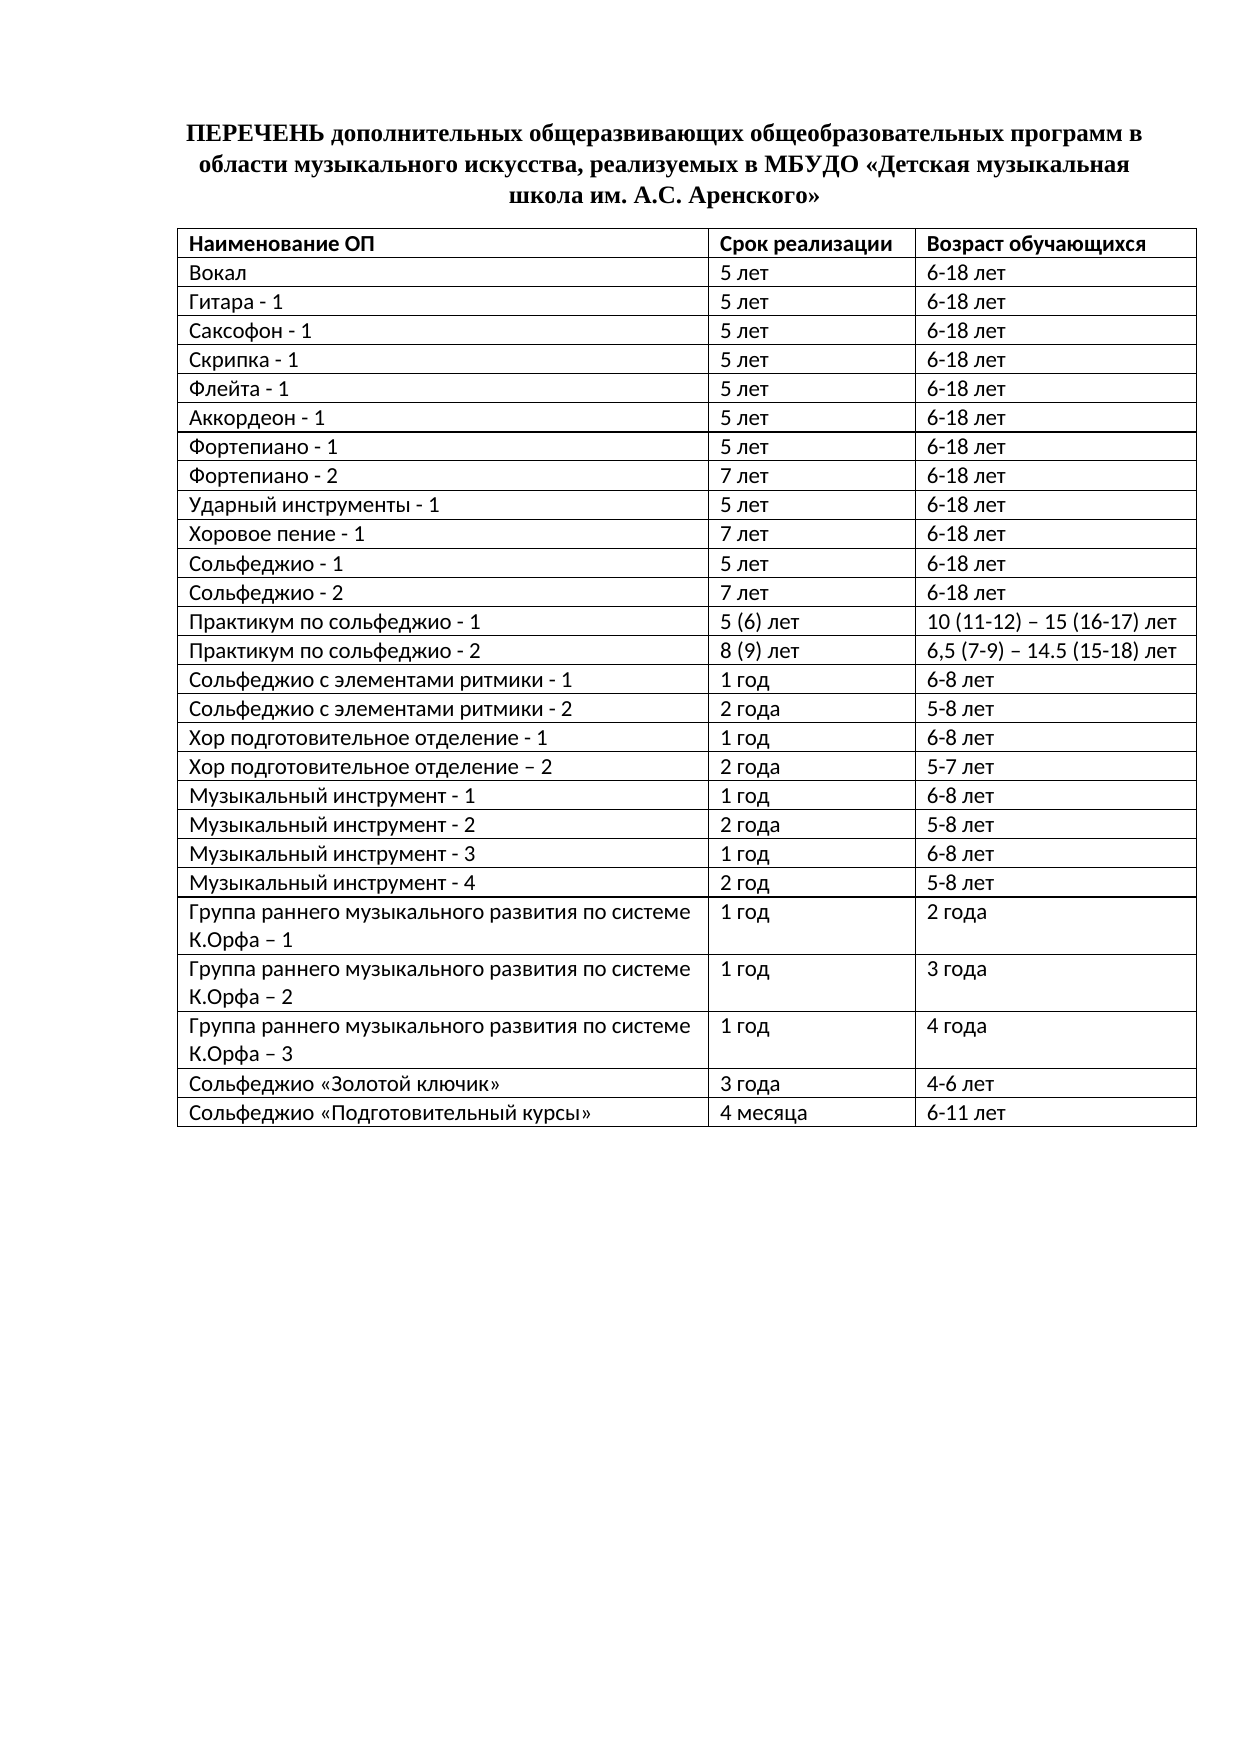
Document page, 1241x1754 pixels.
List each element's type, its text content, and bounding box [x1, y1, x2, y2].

table_cell Аккордеон - 1 [178, 403, 708, 431]
table_cell 6-18 лет [916, 258, 1196, 286]
table_cell 6-18 лет [916, 461, 1196, 489]
table_cell Группа раннего музыкального развития по системе К.Орфа – 2 [178, 955, 708, 1011]
table_cell Хор подготовительное отделение – 2 [178, 752, 708, 780]
table_cell 1 год [709, 839, 915, 867]
table_cell 6-11 лет [916, 1098, 1196, 1126]
table_cell Сольфеджио - 1 [178, 549, 708, 577]
table_cell 5 лет [709, 374, 915, 402]
table_cell Музыкальный инструмент - 2 [178, 810, 708, 838]
table_cell 1 год [709, 665, 915, 693]
table_cell 6-18 лет [916, 345, 1196, 373]
table_cell 3 года [916, 955, 1196, 1011]
table_cell 6,5 (7-9) – 14.5 (15-18) лет [916, 636, 1196, 664]
table_cell 7 лет [709, 520, 915, 548]
table_cell 1 год [709, 955, 915, 1011]
table_cell 6-8 лет [916, 723, 1196, 751]
table_cell 2 года [709, 752, 915, 780]
table_cell 6-8 лет [916, 781, 1196, 809]
table_cell 6-18 лет [916, 578, 1196, 606]
table_cell 5-8 лет [916, 694, 1196, 722]
table_cell Практикум по сольфеджио - 2 [178, 636, 708, 664]
table_cell Фортепиано - 2 [178, 461, 708, 489]
table_cell Флейта - 1 [178, 374, 708, 402]
table_cell 6-8 лет [916, 839, 1196, 867]
table_cell 6-18 лет [916, 287, 1196, 315]
table_cell Музыкальный инструмент - 4 [178, 868, 708, 896]
table_cell 6-18 лет [916, 374, 1196, 402]
table_header Срок реализации [709, 229, 915, 257]
table_cell Практикум по сольфеджио - 1 [178, 607, 708, 635]
table_cell Сольфеджио с элементами ритмики - 2 [178, 694, 708, 722]
table_cell 6-18 лет [916, 520, 1196, 548]
table_cell 3 года [709, 1069, 915, 1097]
table_cell 5-7 лет [916, 752, 1196, 780]
table_cell 4 месяца [709, 1098, 915, 1126]
table_cell 5 лет [709, 345, 915, 373]
table_cell 6-8 лет [916, 665, 1196, 693]
table_cell Ударный инструменты - 1 [178, 491, 708, 518]
table_cell 4-6 лет [916, 1069, 1196, 1097]
table_cell 2 года [709, 810, 915, 838]
table_cell 6-18 лет [916, 316, 1196, 344]
table_cell Группа раннего музыкального развития по системе К.Орфа – 3 [178, 1012, 708, 1068]
table_cell 10 (11-12) – 15 (16-17) лет [916, 607, 1196, 635]
table_cell 1 год [709, 898, 915, 953]
table_cell 5 лет [709, 433, 915, 460]
table_cell 5-8 лет [916, 810, 1196, 838]
table_cell 2 год [709, 868, 915, 896]
table_cell Группа раннего музыкального развития по системе К.Орфа – 1 [178, 898, 708, 953]
table_cell Музыкальный инструмент - 3 [178, 839, 708, 867]
table_cell 6-18 лет [916, 403, 1196, 431]
table_cell Сольфеджио «Золотой ключик» [178, 1069, 708, 1097]
table_header Возраст обучающихся [916, 229, 1196, 257]
table_cell 5 лет [709, 491, 915, 518]
table_cell 5 лет [709, 403, 915, 431]
table_cell 6-18 лет [916, 433, 1196, 460]
table_cell Сольфеджио с элементами ритмики - 1 [178, 665, 708, 693]
table_cell 5 лет [709, 316, 915, 344]
table_cell 8 (9) лет [709, 636, 915, 664]
table_cell Хоровое пение - 1 [178, 520, 708, 548]
table_cell 5 лет [709, 287, 915, 315]
table_cell 1 год [709, 1012, 915, 1068]
table_cell 2 года [709, 694, 915, 722]
table_cell 5 (6) лет [709, 607, 915, 635]
table_cell 2 года [916, 898, 1196, 953]
table_cell 1 год [709, 723, 915, 751]
table_cell 6-18 лет [916, 549, 1196, 577]
table_cell Фортепиано - 1 [178, 433, 708, 460]
table_cell 7 лет [709, 578, 915, 606]
table_cell Музыкальный инструмент - 1 [178, 781, 708, 809]
table_cell Хор подготовительное отделение - 1 [178, 723, 708, 751]
table_cell Сольфеджио - 2 [178, 578, 708, 606]
table_cell Вокал [178, 258, 708, 286]
table_cell 4 года [916, 1012, 1196, 1068]
table_cell 5 лет [709, 549, 915, 577]
table_cell 7 лет [709, 461, 915, 489]
table_cell 6-18 лет [916, 491, 1196, 518]
table_cell Гитара - 1 [178, 287, 708, 315]
table_cell 1 год [709, 781, 915, 809]
table_cell Сольфеджио «Подготовительный курсы» [178, 1098, 708, 1126]
text ПЕРЕЧЕНЬ дополнительных общеразвивающих общеобразовательных программ в области музыкального искусства, реализуемых в МБУДО «Детская музыкальная школа им. А.С. Аренского» [177, 118, 1152, 209]
table_cell Саксофон - 1 [178, 316, 708, 344]
table_header Наименование ОП [178, 229, 708, 257]
table_cell 5-8 лет [916, 868, 1196, 896]
table_cell 5 лет [709, 258, 915, 286]
table_cell Скрипка - 1 [178, 345, 708, 373]
